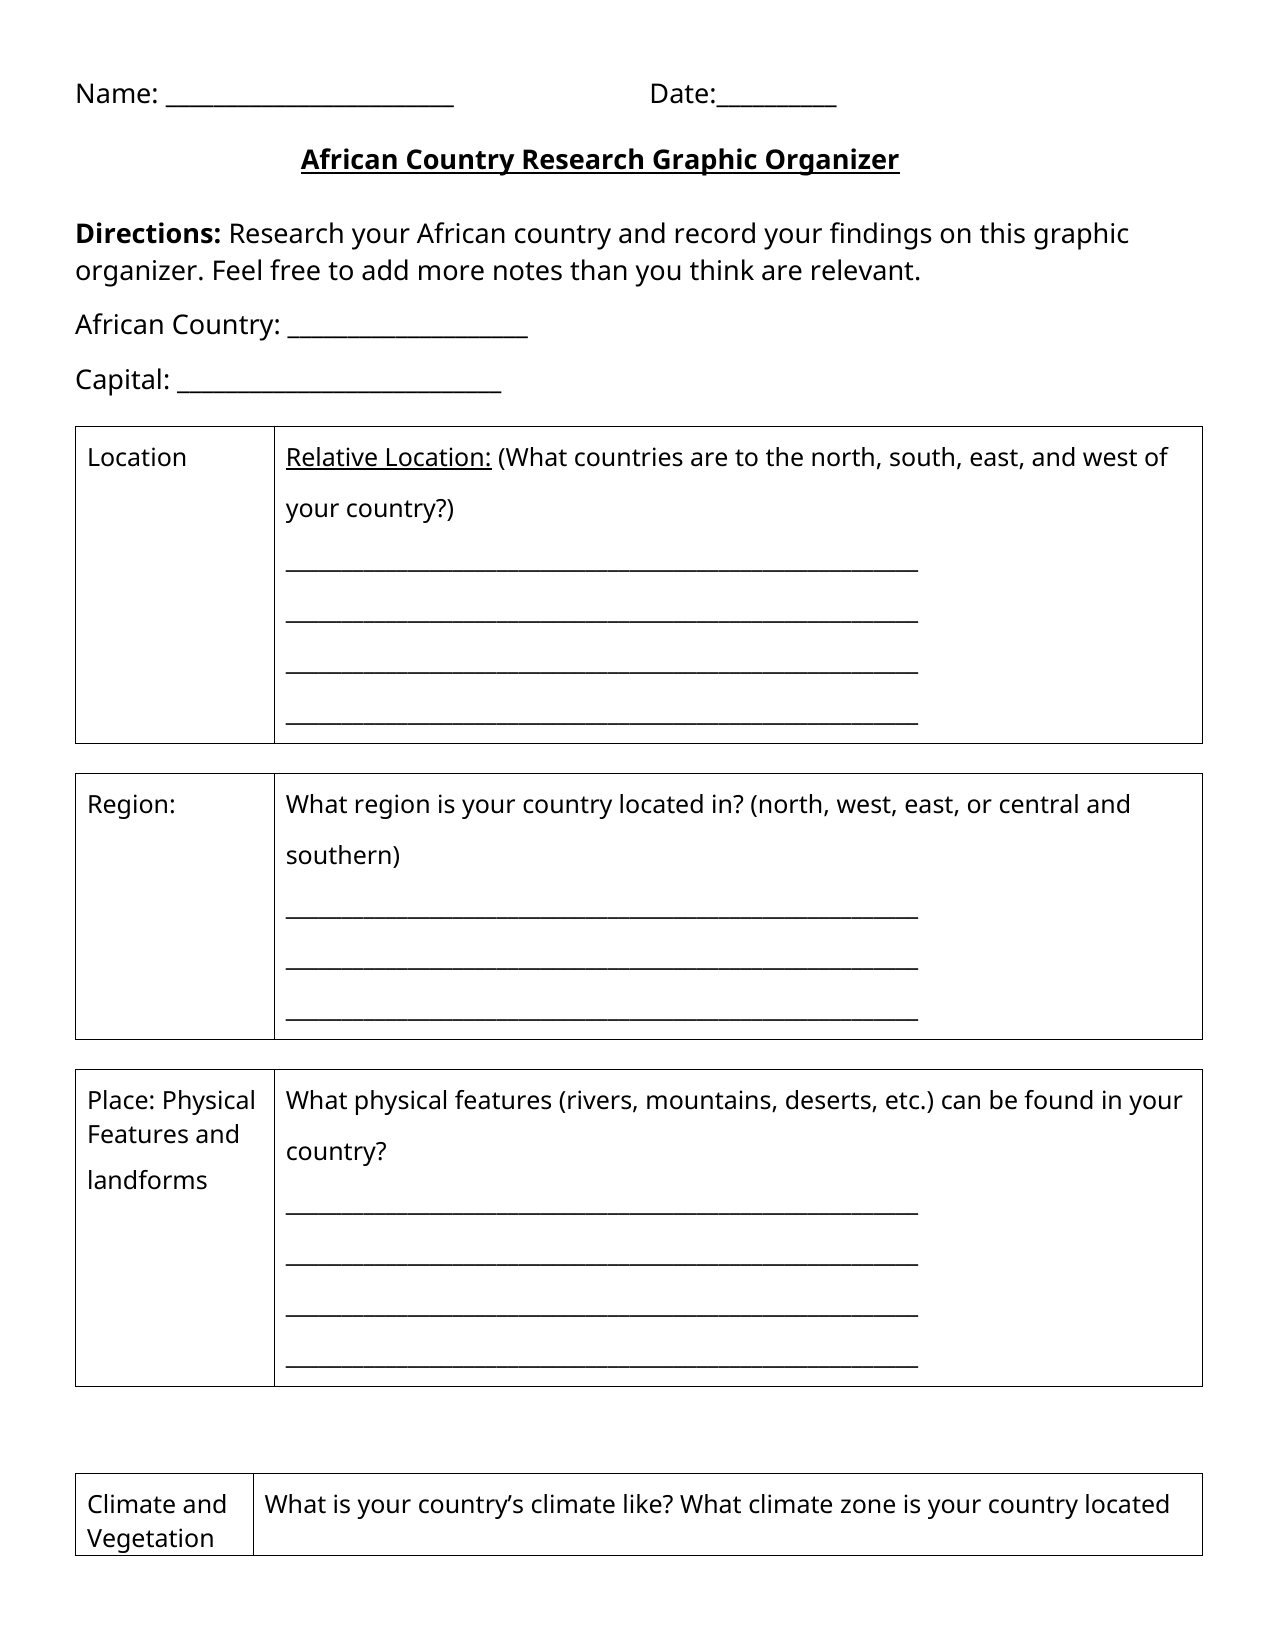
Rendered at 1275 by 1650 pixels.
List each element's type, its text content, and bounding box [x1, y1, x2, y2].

text Directions: Research your African country and record your findings on this graphic organizer. Feel free to add more notes than you think are relevant. [75, 214, 1200, 288]
table_header Location [76, 427, 274, 743]
table_header What region is your country located in? (north, west, east, or central and southern) _________________________________________________________ _________________________________________________________ _________________________________________________________ [275, 774, 1202, 1039]
text African Country Research Graphic Organizer [0, 141, 1200, 177]
text Capital: ___________________________ [75, 361, 1200, 397]
table_header Place: Physical Features and landforms [76, 1070, 274, 1386]
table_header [76, 1474, 253, 1555]
table_header What physical features (rivers, mountains, deserts, etc.) can be found in your country? _________________________________________________________ _________________________________________________________ _________________________________________________________ _________________________________________________________ [275, 1070, 1202, 1386]
table_header Relative Location: (What countries are to the north, south, east, and west of your country?) _________________________________________________________ _________________________________________________________ _________________________________________________________ _________________________________________________________ [275, 427, 1202, 743]
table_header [254, 1474, 1202, 1555]
text African Country: ____________________ [75, 305, 1200, 342]
table_header Region: [76, 774, 274, 1039]
